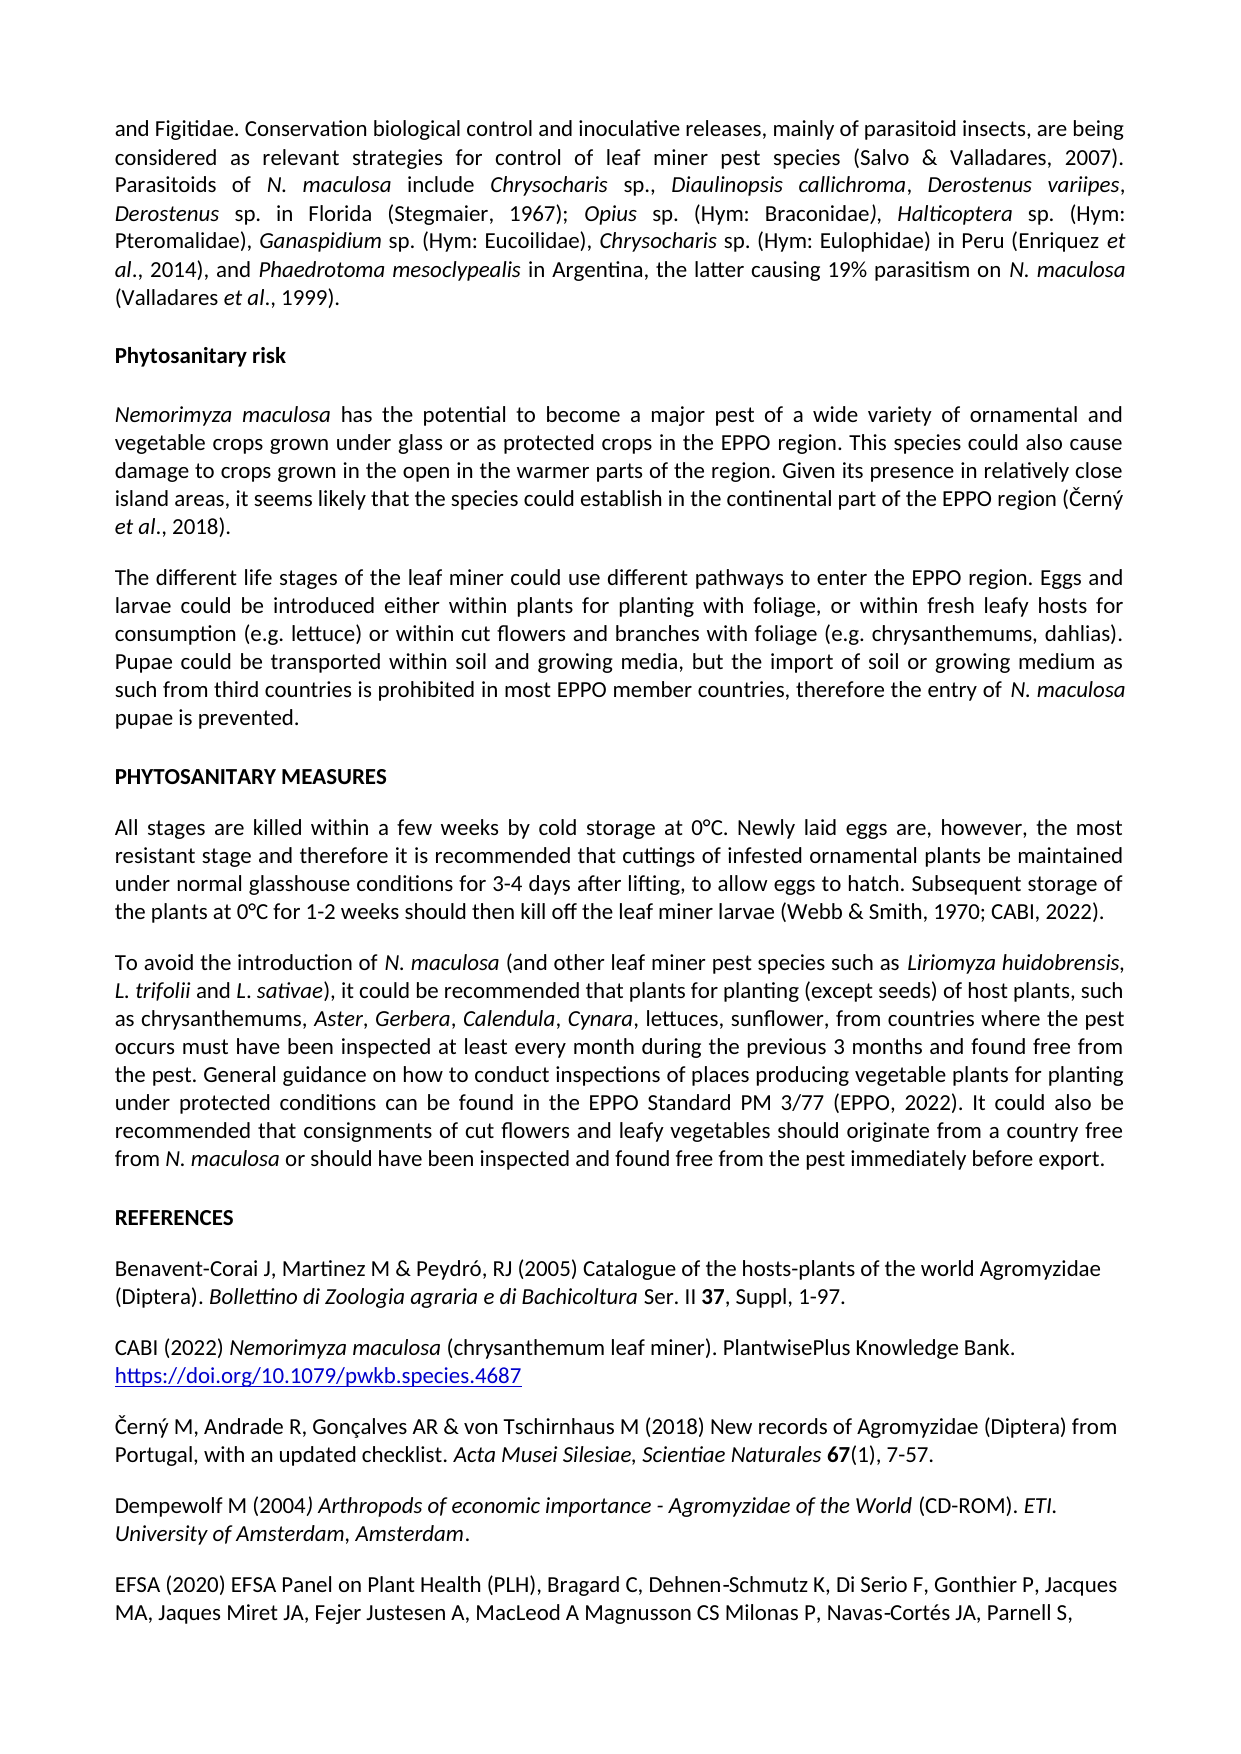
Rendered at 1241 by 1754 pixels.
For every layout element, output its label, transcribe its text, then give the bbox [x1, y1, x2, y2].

text Benavent-Corai J, Martinez M & Peydró, RJ (2005) Catalogue of the hosts-plants of the world Agromyzidae (Diptera). Bollettino di Zoologia agraria e di Bachicoltura Ser. II 37, Suppl, 1-97. [114, 1254, 1126, 1311]
text PHYTOSANITARY MEASURES [114, 762, 1126, 790]
text Nemorimyza maculosa has the potential to become a major pest of a wide variety of ornamental and vegetable crops grown under glass or as protected crops in the EPPO region. This species could also cause damage to crops grown in the open in the warmer parts of the region. Given its presence in relatively close island areas, it seems likely that the species could establish in the continental part of the EPPO region (Černý et al., 2018). [114, 400, 1126, 540]
text Phytosanitary risk [114, 341, 1126, 369]
text To avoid the introduction of N. maculosa (and other leaf miner pest species such as Liriomyza huidobrensis, L. trifolii and L. sativae), it could be recommended that plants for planting (except seeds) of host plants, such as chrysanthemums, Aster, Gerbera, Calendula, Cynara, lettuces, sunflower, from countries where the pest occurs must have been inspected at least every month during the previous 3 months and found free from the pest. General guidance on how to conduct inspections of places producing vegetable plants for planting under protected conditions can be found in the EPPO Standard PM 3/77 (EPPO, 2022). It could also be recommended that consignments of cut flowers and leafy vegetables should originate from a country free from N. maculosa or should have been inspected and found free from the pest immediately before export. [114, 948, 1126, 1172]
text REFERENCES [114, 1203, 1126, 1232]
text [114, 114, 1126, 311]
text Dempewolf M (2004) Arthropods of economic importance - Agromyzidae of the World (CD-ROM). ETI. University of Amsterdam, Amsterdam. [114, 1491, 1126, 1547]
text All stages are killed within a few weeks by cold storage at 0°C. Newly laid eggs are, however, the most resistant stage and therefore it is recommended that cuttings of infested ornamental plants be maintained under normal glasshouse conditions for 3-4 days after lifting, to allow eggs to hatch. Subsequent storage of the plants at 0°C for 1-2 weeks should then kill off the leaf miner larvae (Webb & Smith, 1970; CABI, 2022). [114, 813, 1126, 925]
text CABI (2022) Nemorimyza maculosa (chrysanthemum leaf miner). PlantwisePlus Knowledge Bank. https://doi.org/10.1079/pwkb.species.4687 [114, 1333, 1126, 1389]
text Černý M, Andrade R, Gonçalves AR & von Tschirnhaus M (2018) New records of Agromyzidae (Diptera) from Portugal, with an updated checklist. Acta Musei Silesiae, Scientiae Naturales 67(1), 7-57. [114, 1412, 1126, 1468]
text The different life stages of the leaf miner could use different pathways to enter the EPPO region. Eggs and larvae could be introduced either within plants for planting with foliage, or within fresh leafy hosts for consumption (e.g. lettuce) or within cut flowers and branches with foliage (e.g. chrysanthemums, dahlias). Pupae could be transported within soil and growing media, but the import of soil or growing medium as such from third countries is prohibited in most EPPO member countries, therefore the entry of N. maculosa pupae is prevented. [114, 563, 1126, 731]
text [114, 1570, 1126, 1626]
